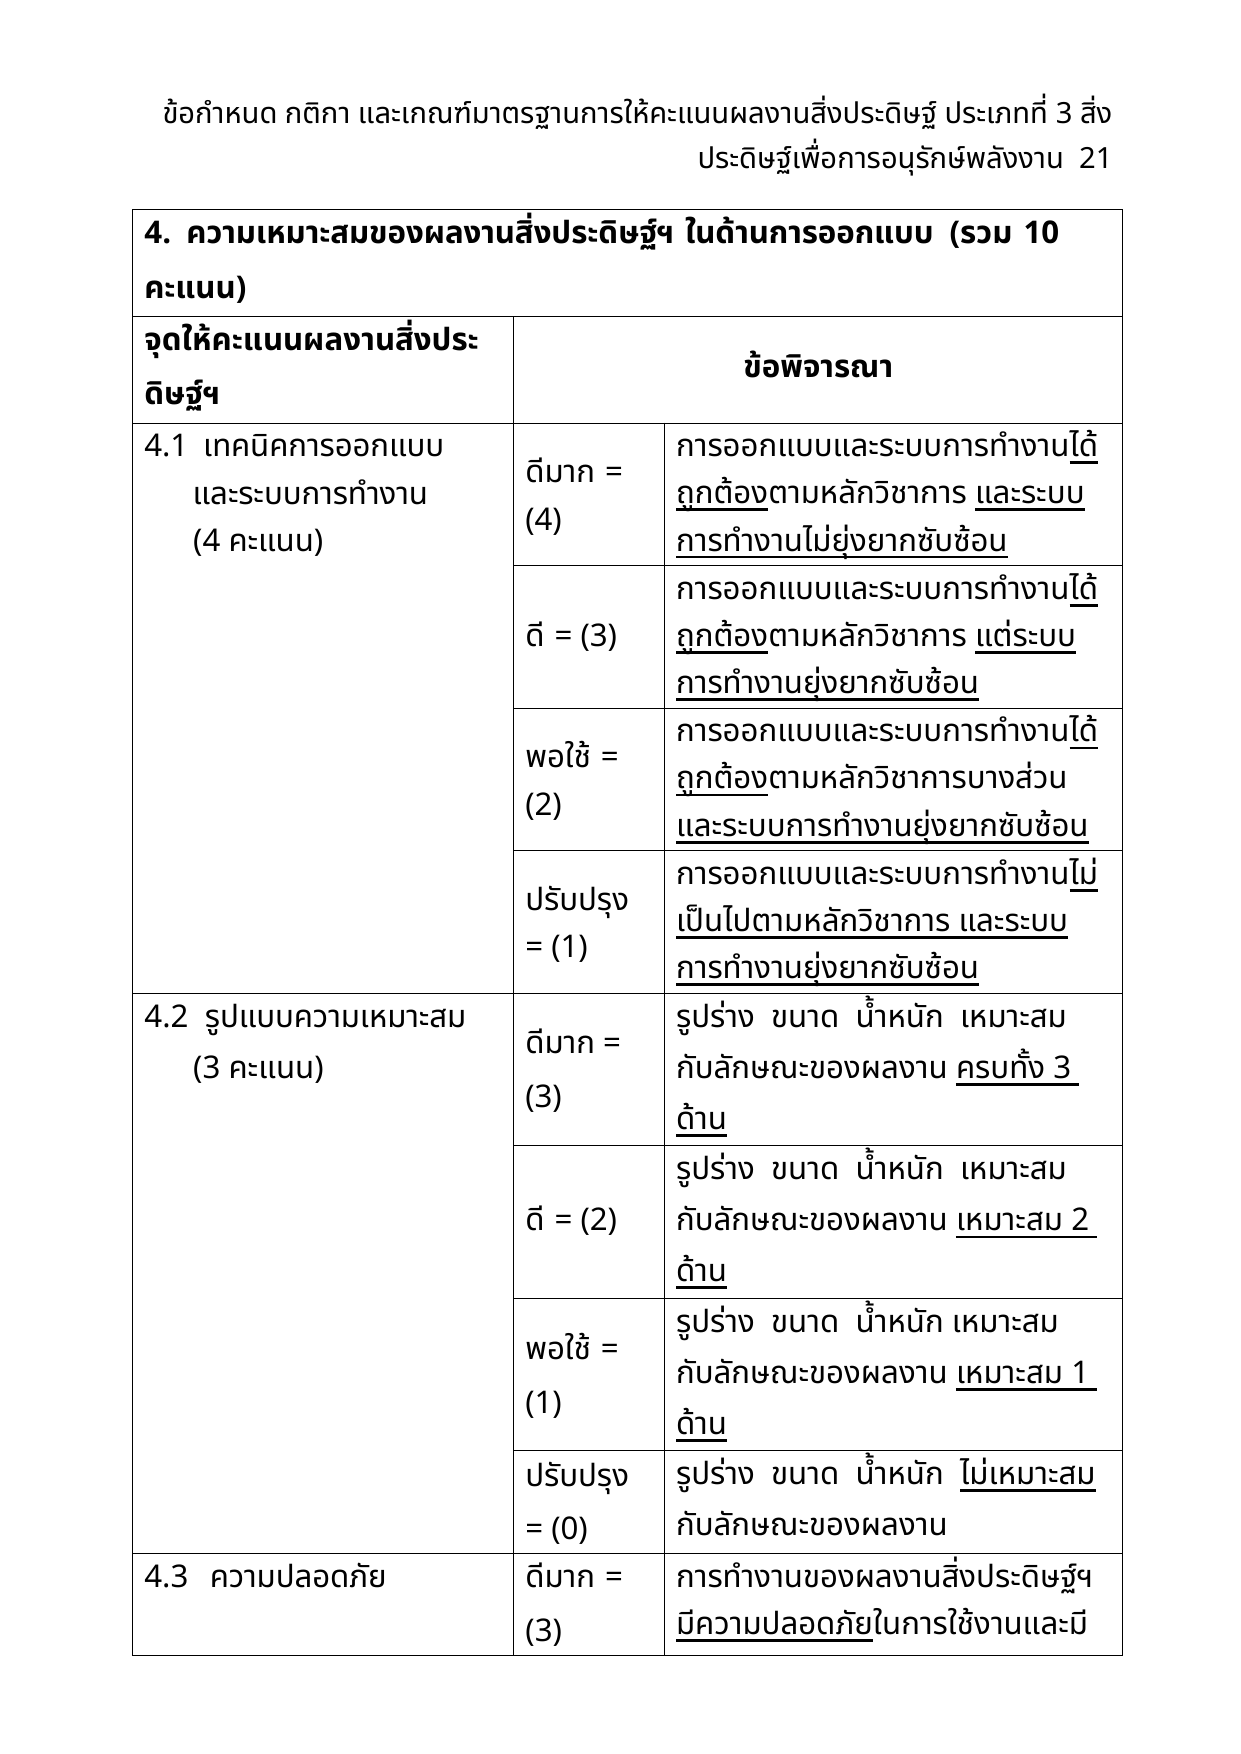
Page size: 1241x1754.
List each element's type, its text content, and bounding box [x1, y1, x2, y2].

table_cell รูปร่าง ขนาด น้ำหนัก เหมาะสม กับลักษณะของผลงาน เหมาะสม 2 ด้าน [665, 1146, 1122, 1298]
table_cell ดีมาก = (3) [514, 1554, 664, 1655]
table_cell การออกแบบและระบบการทำงานได้ถูกต้องตามหลักวิชาการ และระบบการทำงานไม่ยุ่งยากซับซ้อน [665, 424, 1122, 565]
table_cell ปรับปรุง = (1) [514, 851, 664, 993]
table_cell ดีมาก = (3) [514, 994, 664, 1145]
table_cell การออกแบบและระบบการทำงานได้ถูกต้องตามหลักวิชาการ แต่ระบบการทำงานยุ่งยากซับซ้อน [665, 566, 1122, 708]
table_cell การออกแบบและระบบการทำงานได้ถูกต้องตามหลักวิชาการบางส่วน และระบบการทำงานยุ่งยากซับซ้อน [665, 709, 1122, 850]
table_cell ปรับปรุง = (0) [514, 1451, 664, 1553]
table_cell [665, 1554, 1122, 1655]
table_cell ดี = (2) [514, 1146, 664, 1298]
table_cell พอใช้ = (1) [514, 1299, 664, 1450]
table_cell ดี = (3) [514, 566, 664, 708]
table_cell 4.1 เทคนิคการออกแบบ และระบบการทํางาน (4 คะแนน) [133, 424, 513, 993]
table_cell รูปร่าง ขนาด น้ำหนัก ไม่เหมาะสม กับลักษณะของผลงาน [665, 1451, 1122, 1553]
table_cell ข้อพิจารณา [514, 317, 1122, 422]
table_cell รูปร่าง ขนาด น้ำหนัก เหมาะสม กับลักษณะของผลงาน ครบทั้ง 3 ด้าน [665, 994, 1122, 1145]
table_cell ดีมาก = (4) [514, 424, 664, 565]
table_cell พอใช้ = (2) [514, 709, 664, 850]
table_cell การออกแบบและระบบการทำงานไม่เป็นไปตามหลักวิชาการ และระบบการทำงานยุ่งยากซับซ้อน [665, 851, 1122, 993]
table_header 4. ความเหมาะสมของผลงานสิ่งประดิษฐ์ฯ ในด้านการออกแบบ (รวม 10 คะแนน) [133, 210, 1122, 316]
table_cell 4.2 รูปแบบความเหมาะสม (3 คะแนน) [133, 994, 513, 1553]
table_cell จุดให้คะแนนผลงานสิ่งประดิษฐ์ฯ [133, 317, 513, 422]
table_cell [133, 1554, 513, 1655]
table_cell รูปร่าง ขนาด น้ำหนัก เหมาะสม กับลักษณะของผลงาน เหมาะสม 1 ด้าน [665, 1299, 1122, 1450]
